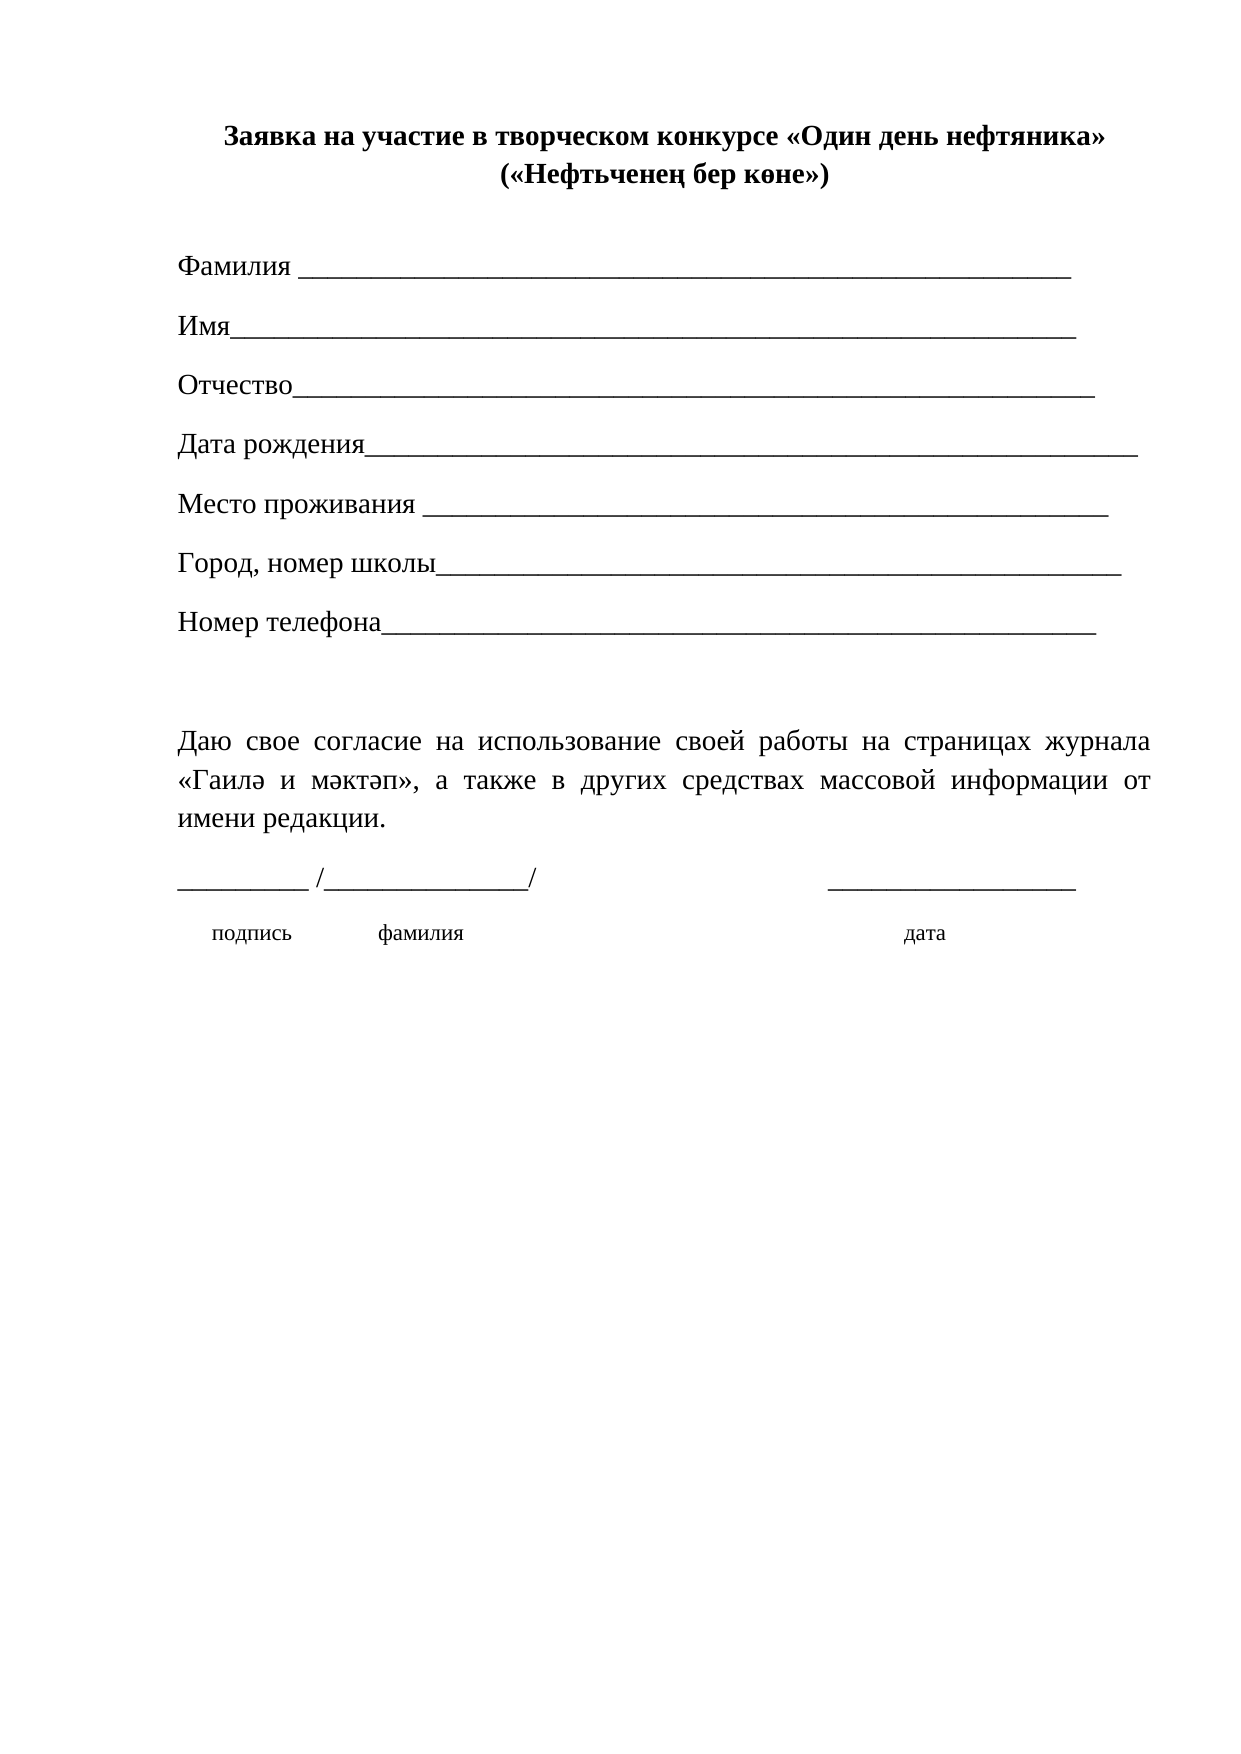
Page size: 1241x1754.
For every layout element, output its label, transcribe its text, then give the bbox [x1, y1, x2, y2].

text Заявка на участие в творческом конкурсе «Один день нефтяника» («Нефтьченең бер көне») [177, 118, 1152, 223]
text Дата рождения_____________________________________________________ [177, 426, 1152, 460]
text Даю свое согласие на использование своей работы на страницах журнала «Гаилә и мәктәп», а также в других средствах массовой информации от имени редакции. [177, 723, 1152, 834]
text Фамилия _____________________________________________________ [177, 248, 1152, 282]
text Место проживания _______________________________________________ [177, 486, 1152, 519]
text Отчество_______________________________________________________ [177, 367, 1152, 401]
text Номер телефона_________________________________________________ [177, 604, 1152, 638]
text _________ /______________/ _________________ [177, 860, 1152, 893]
text Имя__________________________________________________________ [177, 308, 1152, 341]
text Город, номер школы_______________________________________________ [177, 545, 1152, 579]
text подпись фамилия дата [177, 919, 1152, 946]
